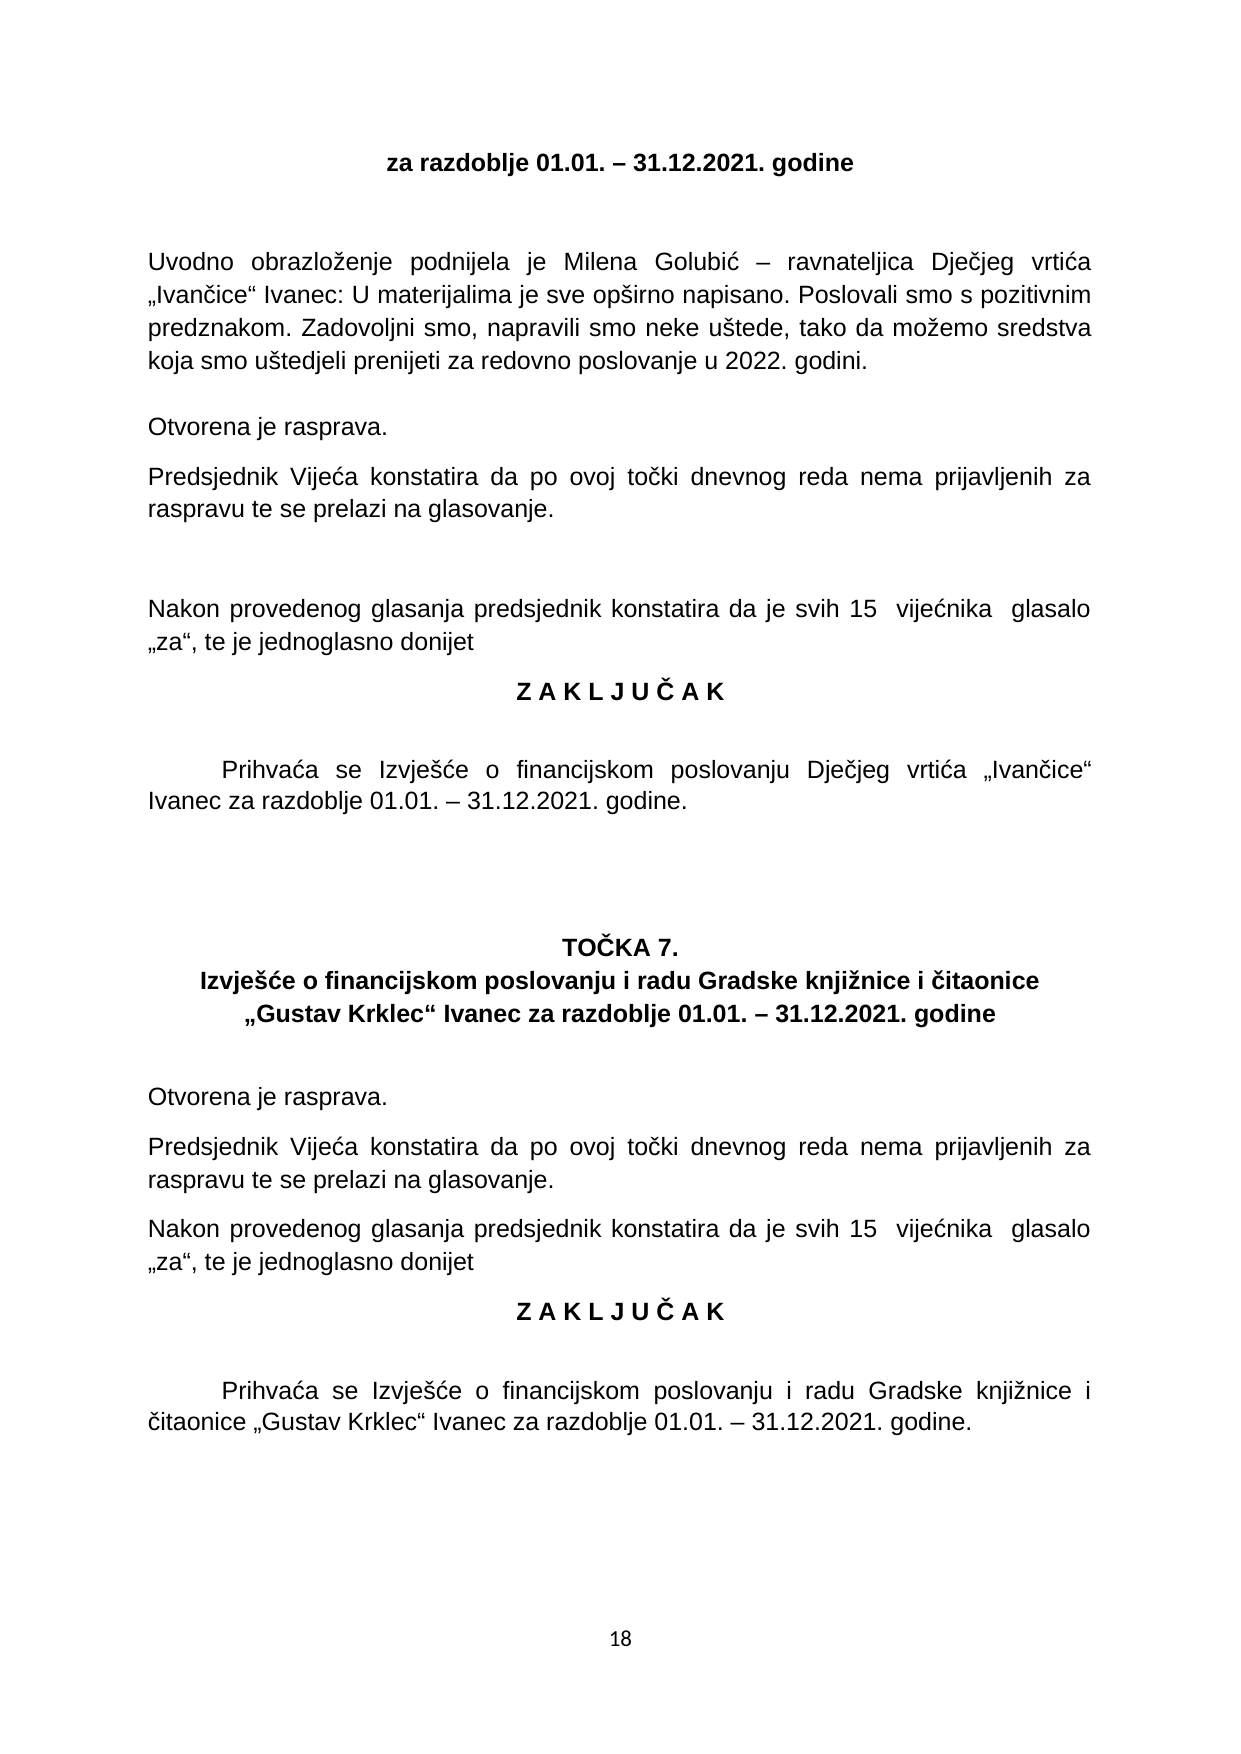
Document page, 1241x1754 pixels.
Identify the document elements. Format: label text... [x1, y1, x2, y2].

text Z A K L J U Č A K [148, 1297, 1093, 1326]
text „Gustav Krklec“ Ivanec za razdoblje 01.01. – 31.12.2021. godine [148, 999, 1093, 1028]
text Otvorena je rasprava. [148, 412, 1093, 441]
text Nakon provedenog glasanja predsjednik konstatira da je svih 15 vijećnika glasalo „za“, te je jednoglasno donijet [148, 594, 1093, 656]
text Predsjednik Vijeća konstatira da po ovoj točki dnevnog reda nema prijavljenih za raspravu te se prelazi na glasovanje. [148, 461, 1093, 523]
text Predsjednik Vijeća konstatira da po ovoj točki dnevnog reda nema prijavljenih za raspravu te se prelazi na glasovanje. [148, 1132, 1093, 1193]
text Otvorena je rasprava. [148, 1082, 1093, 1111]
text Prihvaća se Izvješće o financijskom poslovanju Dječjeg vrtića „Ivančice“ Ivanec za razdoblje 01.01. – 31.12.2021. godine. [148, 755, 1093, 815]
text za razdoblje 01.01. – 31.12.2021. godine [148, 148, 1093, 176]
text Nakon provedenog glasanja predsjednik konstatira da je svih 15 vijećnika glasalo „za“, te je jednoglasno donijet [148, 1214, 1093, 1276]
text Izvješće o financijskom poslovanju i radu Gradske knjižnice i čitaonice [148, 966, 1093, 995]
text Prihvaća se Izvješće o financijskom poslovanju i radu Gradske knjižnice i čitaonice „Gustav Krklec“ Ivanec za razdoblje 01.01. – 31.12.2021. godine. [148, 1376, 1093, 1436]
text Uvodno obrazloženje podnijela je Milena Golubić – ravnateljica Dječjeg vrtića „Ivančice“ Ivanec: U materijalima je sve opširno napisano. Poslovali smo s pozitivnim predznakom. Zadovoljni smo, napravili smo neke uštede, tako da možemo sredstva koja smo uštedjeli prenijeti za redovno poslovanje u 2022. godini. [148, 247, 1093, 374]
text TOČKA 7. [148, 933, 1093, 962]
text Z A K L J U Č A K [148, 677, 1093, 705]
